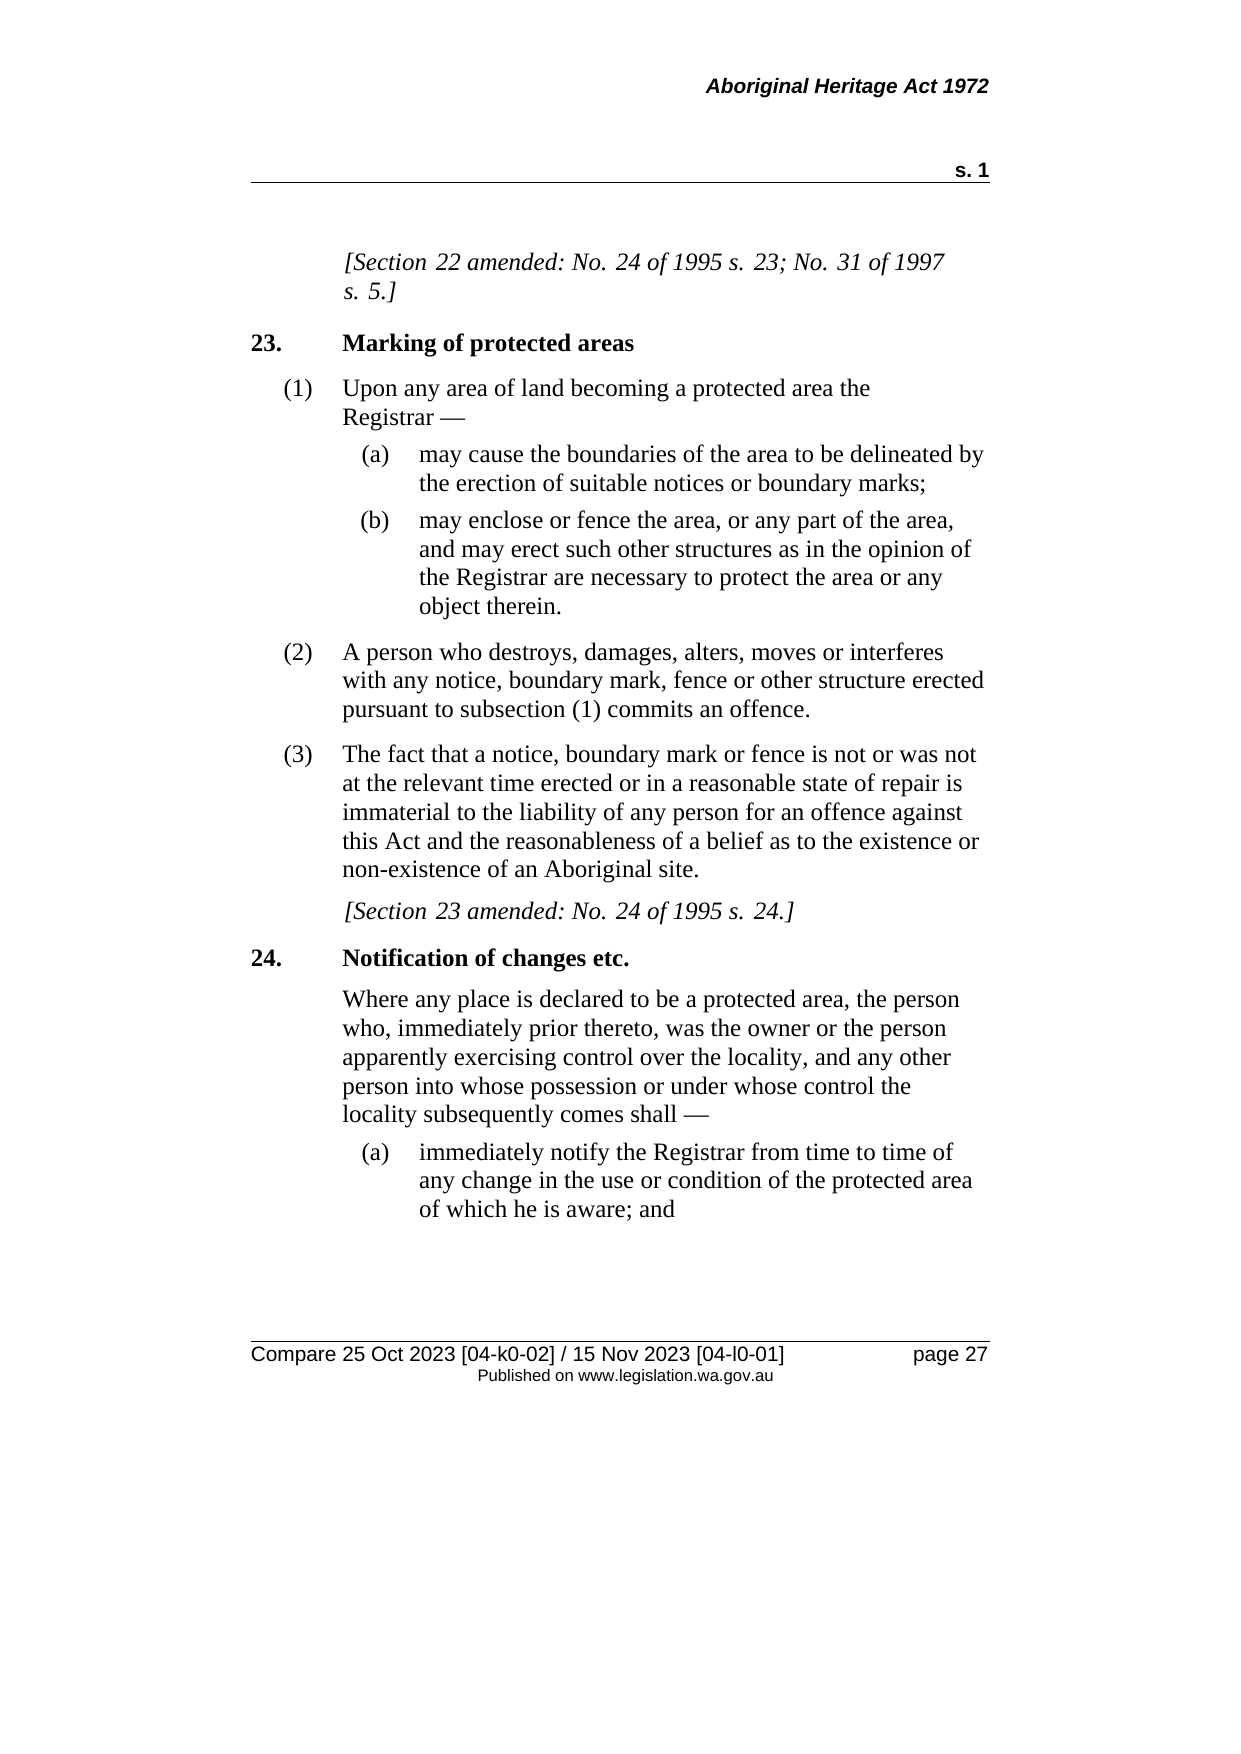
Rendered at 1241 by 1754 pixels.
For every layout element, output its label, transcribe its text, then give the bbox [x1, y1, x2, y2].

text (b) may enclose or fence the area, or any part of the area, and may erect such other structures as in the opinion of the Registrar are necessary to protect the area or any object therein. [251, 505, 990, 620]
text (2) A person who destroys, damages, alters, moves or interferes with any notice, boundary mark, fence or other structure erected pursuant to subsection (1) commits an offence. [251, 637, 990, 723]
text (a) immediately notify the Registrar from time to time of any change in the use or condition of the protected area of which he is aware; and [251, 1137, 990, 1223]
subtitle 24. Notification of changes etc. [251, 943, 990, 972]
text (3) The fact that a notice, boundary mark or fence is not or was not at the relevant time erected or in a reasonable state of repair is immaterial to the liability of any person for an offence against this Act and the reasonableness of a belief as to the existence or non-existence of an Aboriginal site. [251, 739, 990, 883]
subtitle 23. Marking of protected areas [251, 328, 990, 357]
text Where any place is declared to be a protected area, the person who, immediately prior thereto, was the owner or the person apparently exercising control over the locality, and any other person into whose possession or under whose control the locality subsequently comes shall — [251, 984, 990, 1128]
text (1) Upon any area of land becoming a protected area the Registrar — [251, 373, 990, 431]
text [Section 22 amended: No. 24 of 1995 s. 23; No. 31 of 1997 s. 5.] [251, 247, 990, 305]
text [Section 23 amended: No. 24 of 1995 s. 24.] [251, 896, 990, 924]
text (a) may cause the boundaries of the area to be delineated by the erection of suitable notices or boundary marks; [251, 439, 990, 497]
